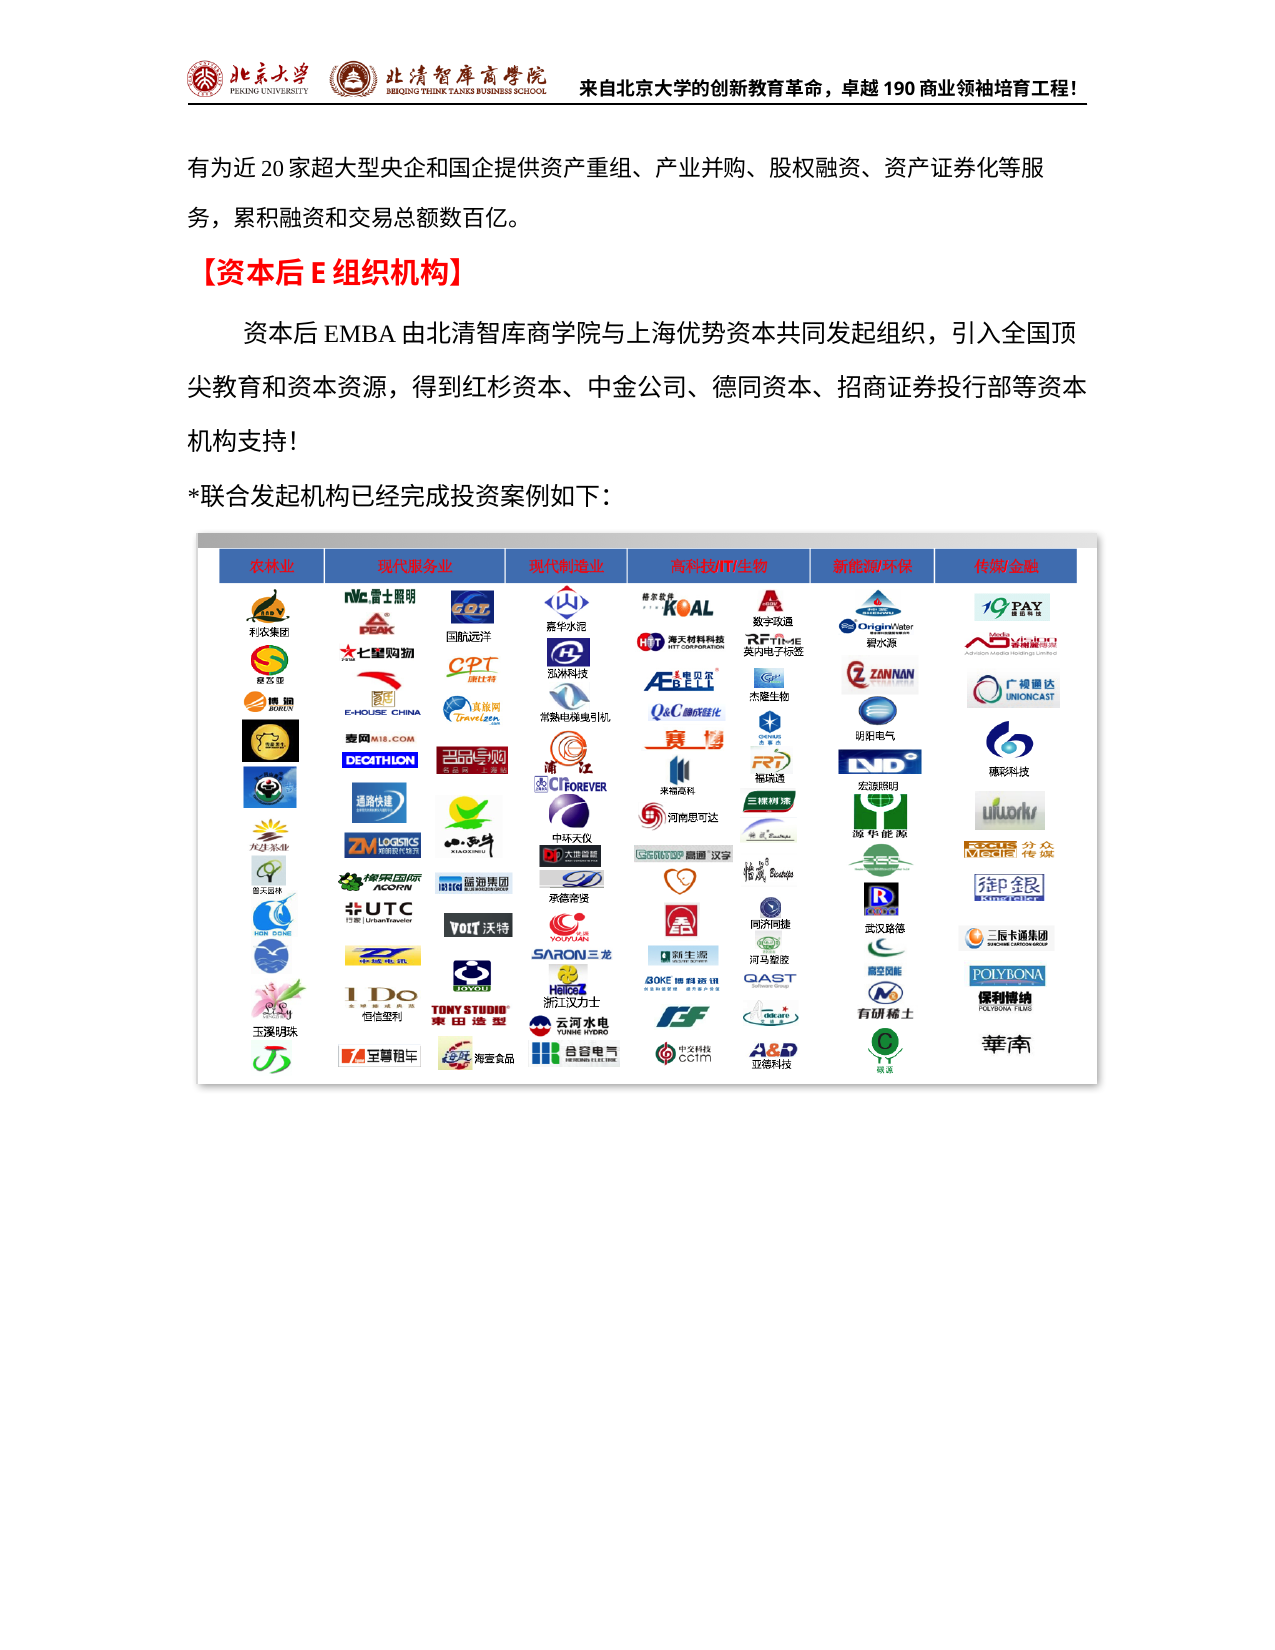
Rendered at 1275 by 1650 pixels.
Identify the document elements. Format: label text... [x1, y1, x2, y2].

text 【资本后E组织机构】 [187, 249, 1087, 292]
picture [181, 54, 550, 103]
text 资本后EMBA由北清智库商学院与上海优势资本共同发起组织，引入全国顶尖教育和资本资源，得到红杉资本、中金公司、德同资本、招商证券投行部等资本机构支持！ [187, 313, 1087, 458]
picture [196, 533, 1097, 1084]
text *联合发起机构已经完成投资案例如下： [187, 476, 1087, 512]
text 招商证券投资银行总部董事，金融交易规划设计专家，资产证券化规划与设计专家，产业投资与产业并购顶层设计专家，重大产业重组与产业整合专家，北京大学、清华大学等多所高校企业家总裁班客座教授。拥有为近20家超大型央企和国企提供资产重组、产业并购、股权融资、资产证券化等服务，累积融资和交易总额数百亿。 [187, 150, 1087, 233]
